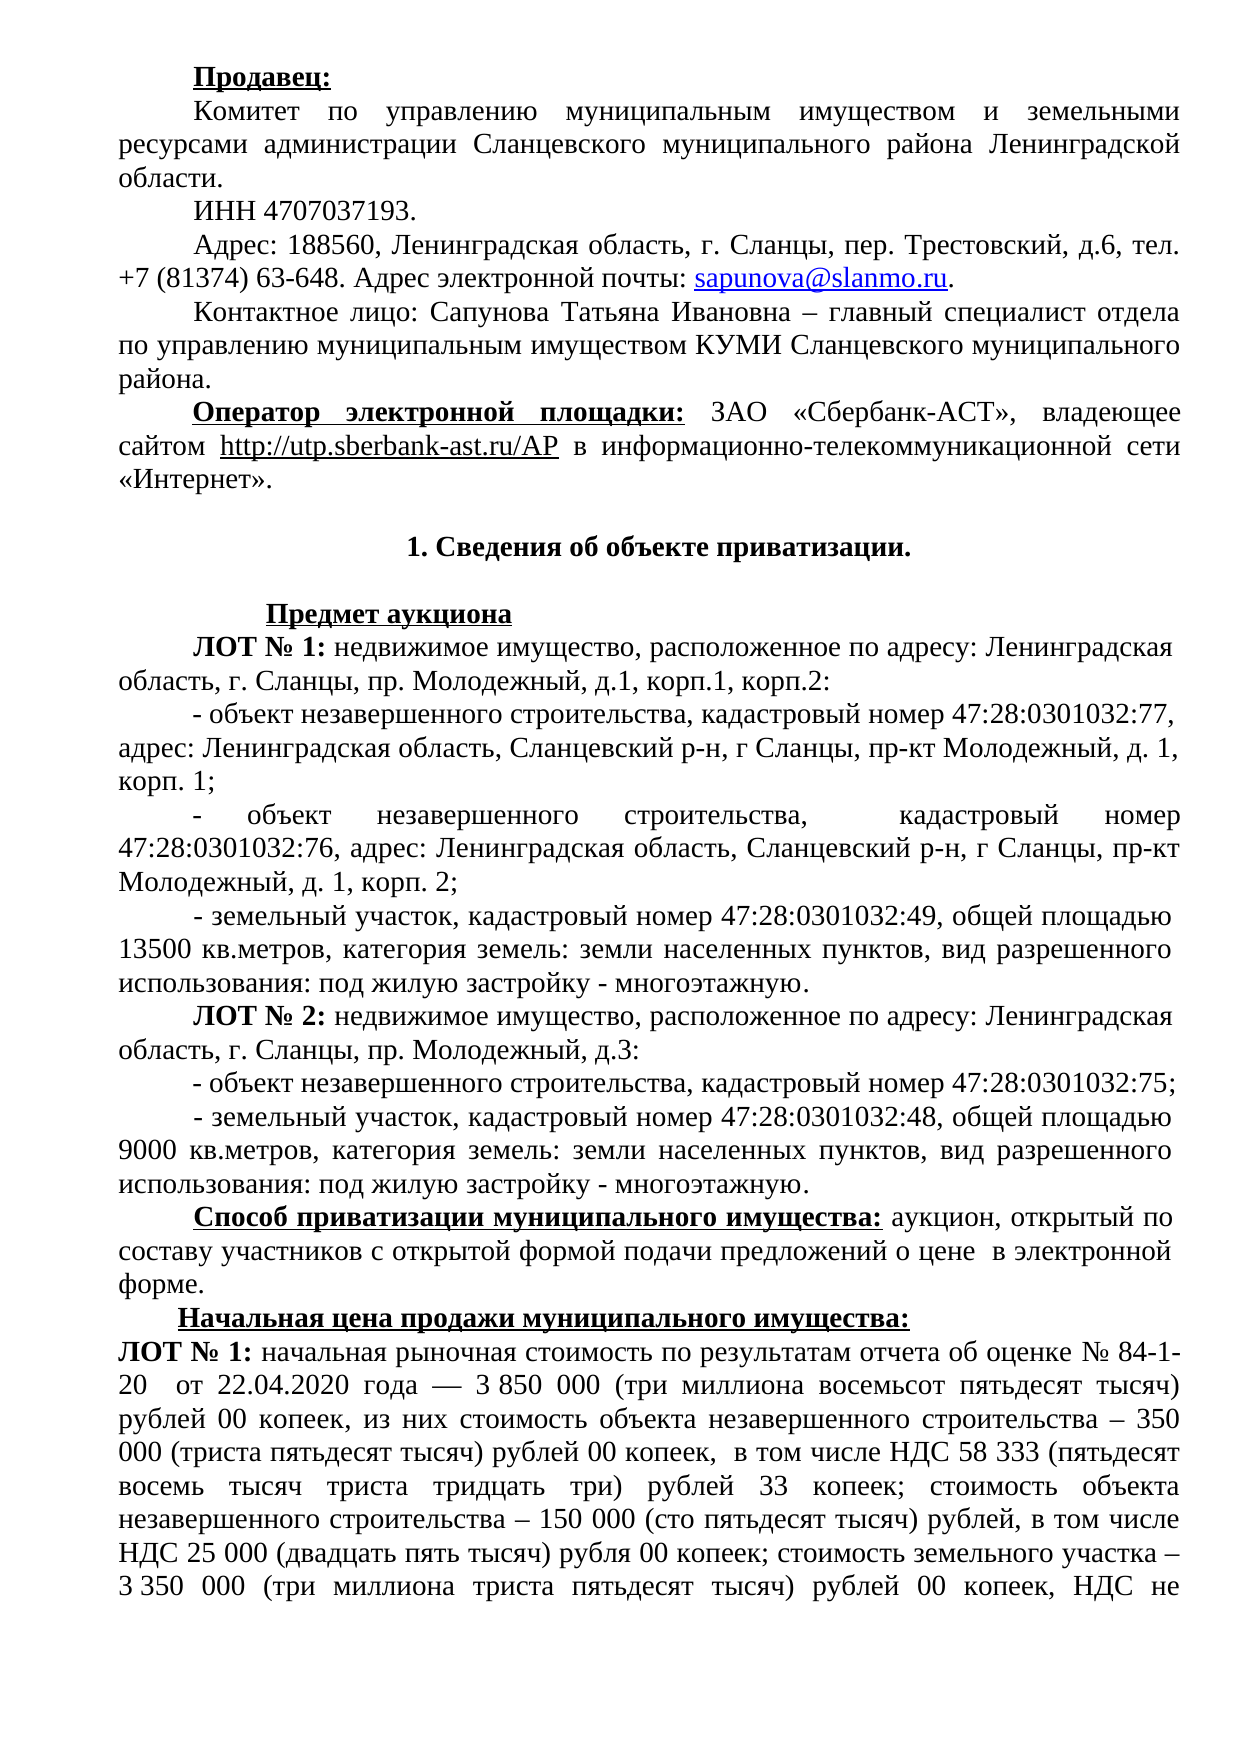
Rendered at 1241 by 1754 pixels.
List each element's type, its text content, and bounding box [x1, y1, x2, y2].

text Контактное лицо: Сапунова Татьяна Ивановна – главный специалист отдела по управлению муниципальным имуществом КУМИ Сланцевского муниципального района. [118, 294, 1181, 394]
text - объект незавершенного строительства, кадастровый номер 47:28:0301032:76, адрес: Ленинградская область, Сланцевский р-н, г Сланцы, пр-кт Молодежный, д. 1, корп. 2; [118, 797, 1181, 898]
text - земельный участок, кадастровый номер 47:28:0301032:48, общей площадью 9000 кв.метров, категория земель: земли населенных пунктов, вид разрешенного использования: под жилую застройку - многоэтажную. [118, 1099, 1173, 1199]
text Адрес: 188560, Ленинградская область, г. Сланцы, пер. Трестовский, д.6, тел. +7 (81374) 63-648. Адрес электронной почты: sapunova@slanmo.ru. [118, 227, 1181, 294]
text Комитет по управлению муниципальным имуществом и земельными ресурсами администрации Сланцевского муниципального района Ленинградской области. [118, 93, 1181, 193]
text Оператор электронной площадки: ЗАО «Сбербанк-АСТ», владеющее сайтом http://utp.sberbank-ast.ru/AP в информационно-телекоммуникационной сети «Интернет». [118, 394, 1181, 495]
text - земельный участок, кадастровый номер 47:28:0301032:49, общей площадью 13500 кв.метров, категория земель: земли населенных пунктов, вид разрешенного использования: под жилую застройку - многоэтажную. [118, 898, 1173, 998]
text ИНН 4707037193. [118, 193, 1181, 227]
text - объект незавершенного строительства, кадастровый номер 47:28:0301032:75; [118, 1065, 1181, 1099]
text Продавец: [118, 59, 1181, 93]
text Начальная цена продажи муниципального имущества: [118, 1300, 1181, 1334]
text 1. Сведения об объекте приватизации. [348, 529, 1181, 562]
text Предмет аукциона [118, 596, 1173, 629]
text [118, 1334, 1181, 1602]
text Способ приватизации муниципального имущества: аукцион, открытый по составу участников с открытой формой подачи предложений о цене в электронной форме. [118, 1199, 1173, 1300]
text ЛОТ № 2: недвижимое имущество, расположенное по адресу: Ленинградская область, г. Сланцы, пр. Молодежный, д.3: [118, 998, 1173, 1065]
text ЛОТ № 1: недвижимое имущество, расположенное по адресу: Ленинградская область, г. Сланцы, пр. Молодежный, д.1, корп.1, корп.2: [118, 629, 1173, 696]
text - объект незавершенного строительства, кадастровый номер 47:28:0301032:77, адрес: Ленинградская область, Сланцевский р-н, г Сланцы, пр-кт Молодежный, д. 1, корп. 1; [118, 696, 1181, 797]
